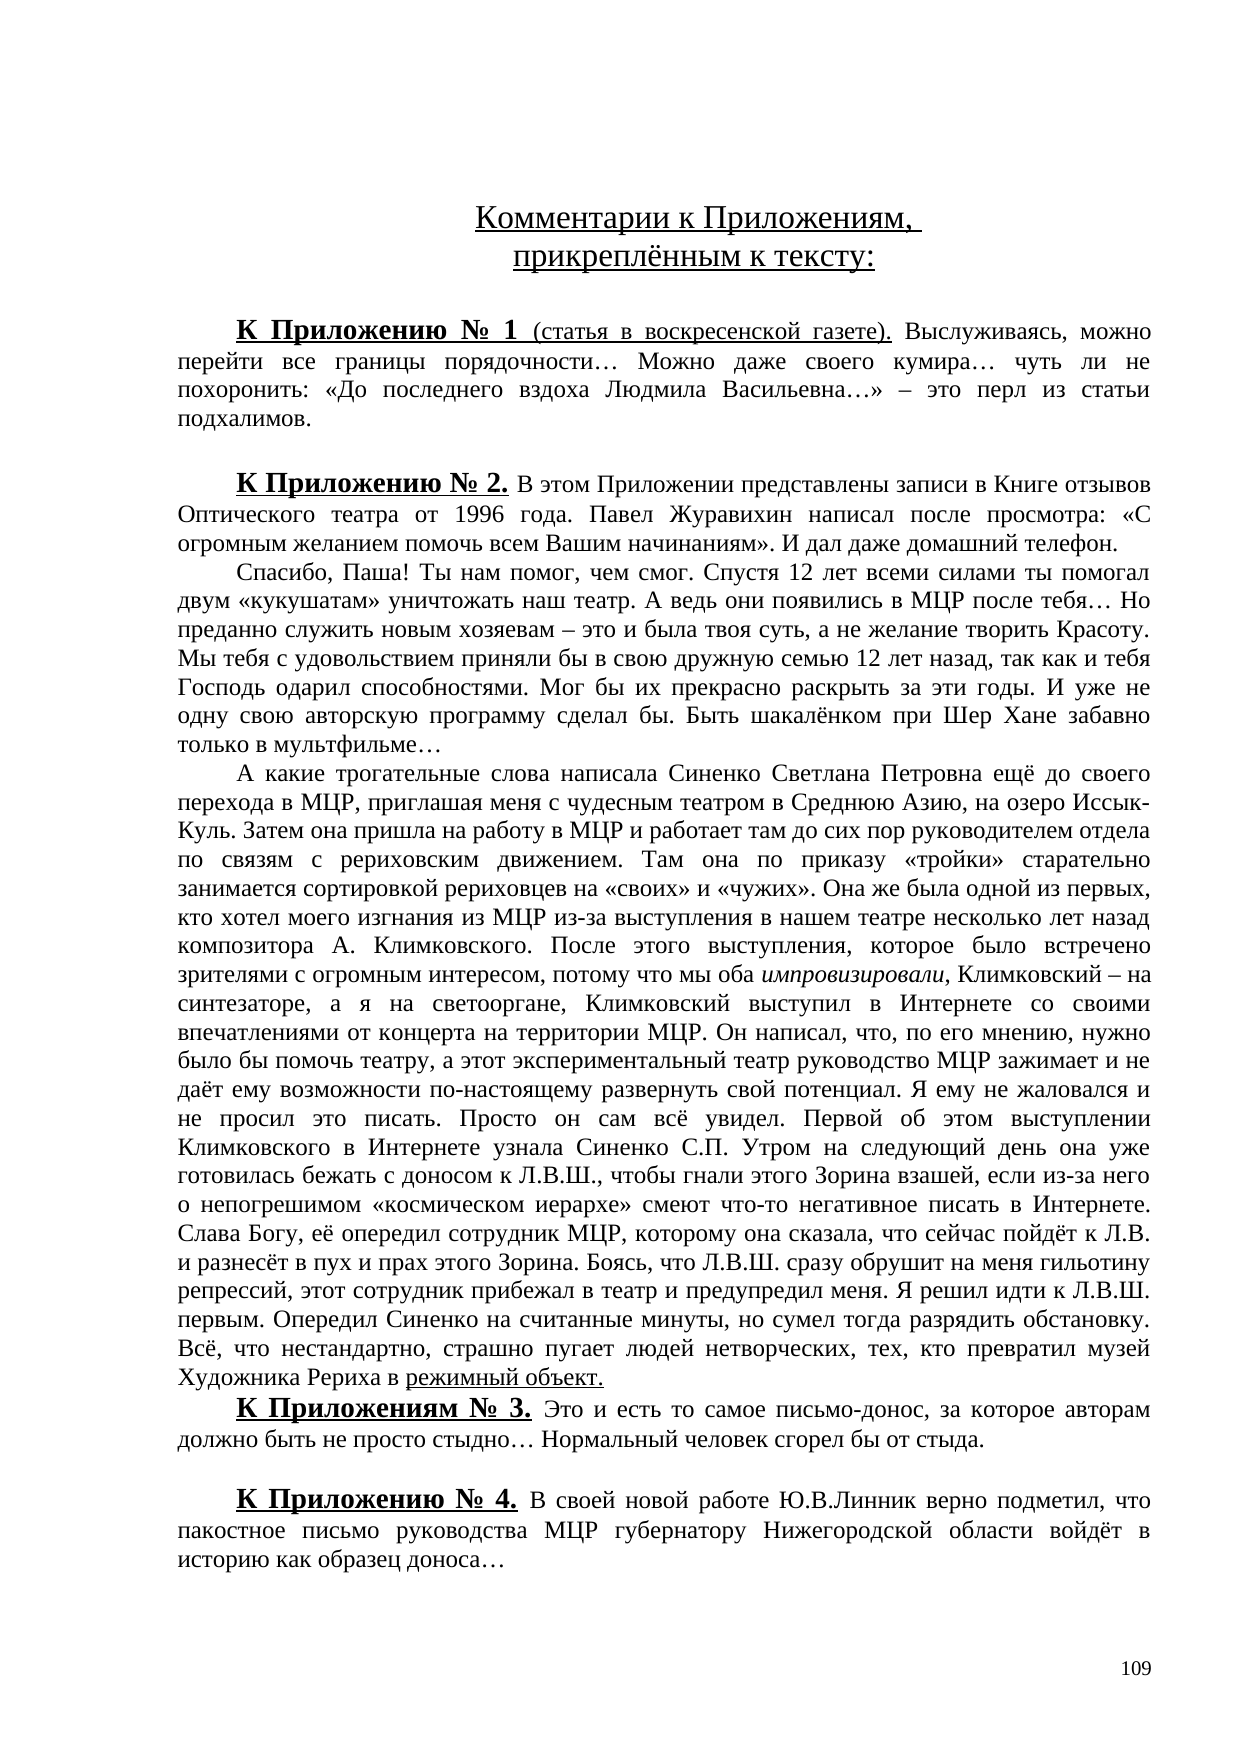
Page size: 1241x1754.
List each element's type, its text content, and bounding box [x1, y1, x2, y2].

text Комментарии к Приложениям, [177, 197, 1152, 236]
text прикреплённым к тексту: [177, 236, 1152, 274]
text К Приложению № 1 (статья в воскресенской газете). Выслуживаясь, можно перейти все границы порядочности… Можно даже своего кумира… чуть ли не похоронить: «До последнего вздоха Людмила Васильевна…» – это перл из статьи подхалимов. [177, 312, 1152, 432]
text А какие трогательные слова написала Синенко Светлана Петровна ещё до своего перехода в МЦР, приглашая меня с чудесным театром в Среднюю Азию, на озеро Иссык- Куль. Затем она пришла на работу в МЦР и работает там до сих пор руководителем отдела по связям с рериховским движением. Там она по приказу «тройки» старательно занимается сортировкой рериховцев на «своих» и «чужих». Она же была одной из первых, кто хотел моего изгнания из МЦР из-за выступления в нашем театре несколько лет назад композитора А. Климковского. После этого выступления, которое было встречено зрителями с огромным интересом, потому что мы оба импровизировали, Климковский – на синтезаторе, а я на светооргане, Климковский выступил в Интернете со своими впечатлениями от концерта на территории МЦР. Он написал, что, по его мнению, нужно было бы помочь театру, а этот экспериментальный театр руководство МЦР зажимает и не даёт ему возможности по-настоящему развернуть свой потенциал. Я ему не жаловался и не просил это писать. Просто он сам всё увидел. Первой об этом выступлении Климковского в Интернете узнала Синенко С.П. Утром на следующий день она уже готовилась бежать с доносом к Л.В.Ш., чтобы гнали этого Зорина взашей, если из-за него о непогрешимом «космическом иерархе» смеют что-то негативное писать в Интернете. Слава Богу, её опередил сотрудник МЦР, которому она сказала, что сейчас пойдёт к Л.В. и разнесёт в пух и прах этого Зорина. Боясь, что Л.В.Ш. сразу обрушит на меня гильотину репрессий, этот сотрудник прибежал в театр и предупредил меня. Я решил идти к Л.В.Ш. первым. Опередил Синенко на считанные минуты, но сумел тогда разрядить обстановку. Всё, что нестандартно, страшно пугает людей нетворческих, тех, кто превратил музей Художника Рериха в режимный объект. [177, 758, 1152, 1390]
text К Приложениям № 3. Это и есть то самое письмо-донос, за которое авторам должно быть не просто стыдно… Нормальный человек сгорел бы от стыда. [177, 1390, 1152, 1453]
text Спасибо, Паша! Ты нам помог, чем смог. Спустя 12 лет всеми силами ты помогал двум «кукушатам» уничтожать наш театр. А ведь они появились в МЦР после тебя… Но преданно служить новым хозяевам – это и была твоя суть, а не желание творить Красоту. Мы тебя с удовольствием приняли бы в свою дружную семью 12 лет назад, так как и тебя Господь одарил способностями. Мог бы их прекрасно раскрыть за эти годы. И уже не одну свою авторскую программу сделал бы. Быть шакалёнком при Шер Хане забавно только в мультфильме… [177, 557, 1152, 758]
text К Приложению № 2. В этом Приложении представлены записи в Книге отзывов Оптического театра от 1996 года. Павел Журавихин написал после просмотра: «С огромным желанием помочь всем Вашим начинаниям». И дал даже домашний телефон. [177, 466, 1152, 557]
text К Приложению № 4. В своей новой работе Ю.В.Линник верно подметил, что пакостное письмо руководства МЦР губернатору Нижегородской области войдёт в историю как образец доноса… [177, 1481, 1152, 1572]
